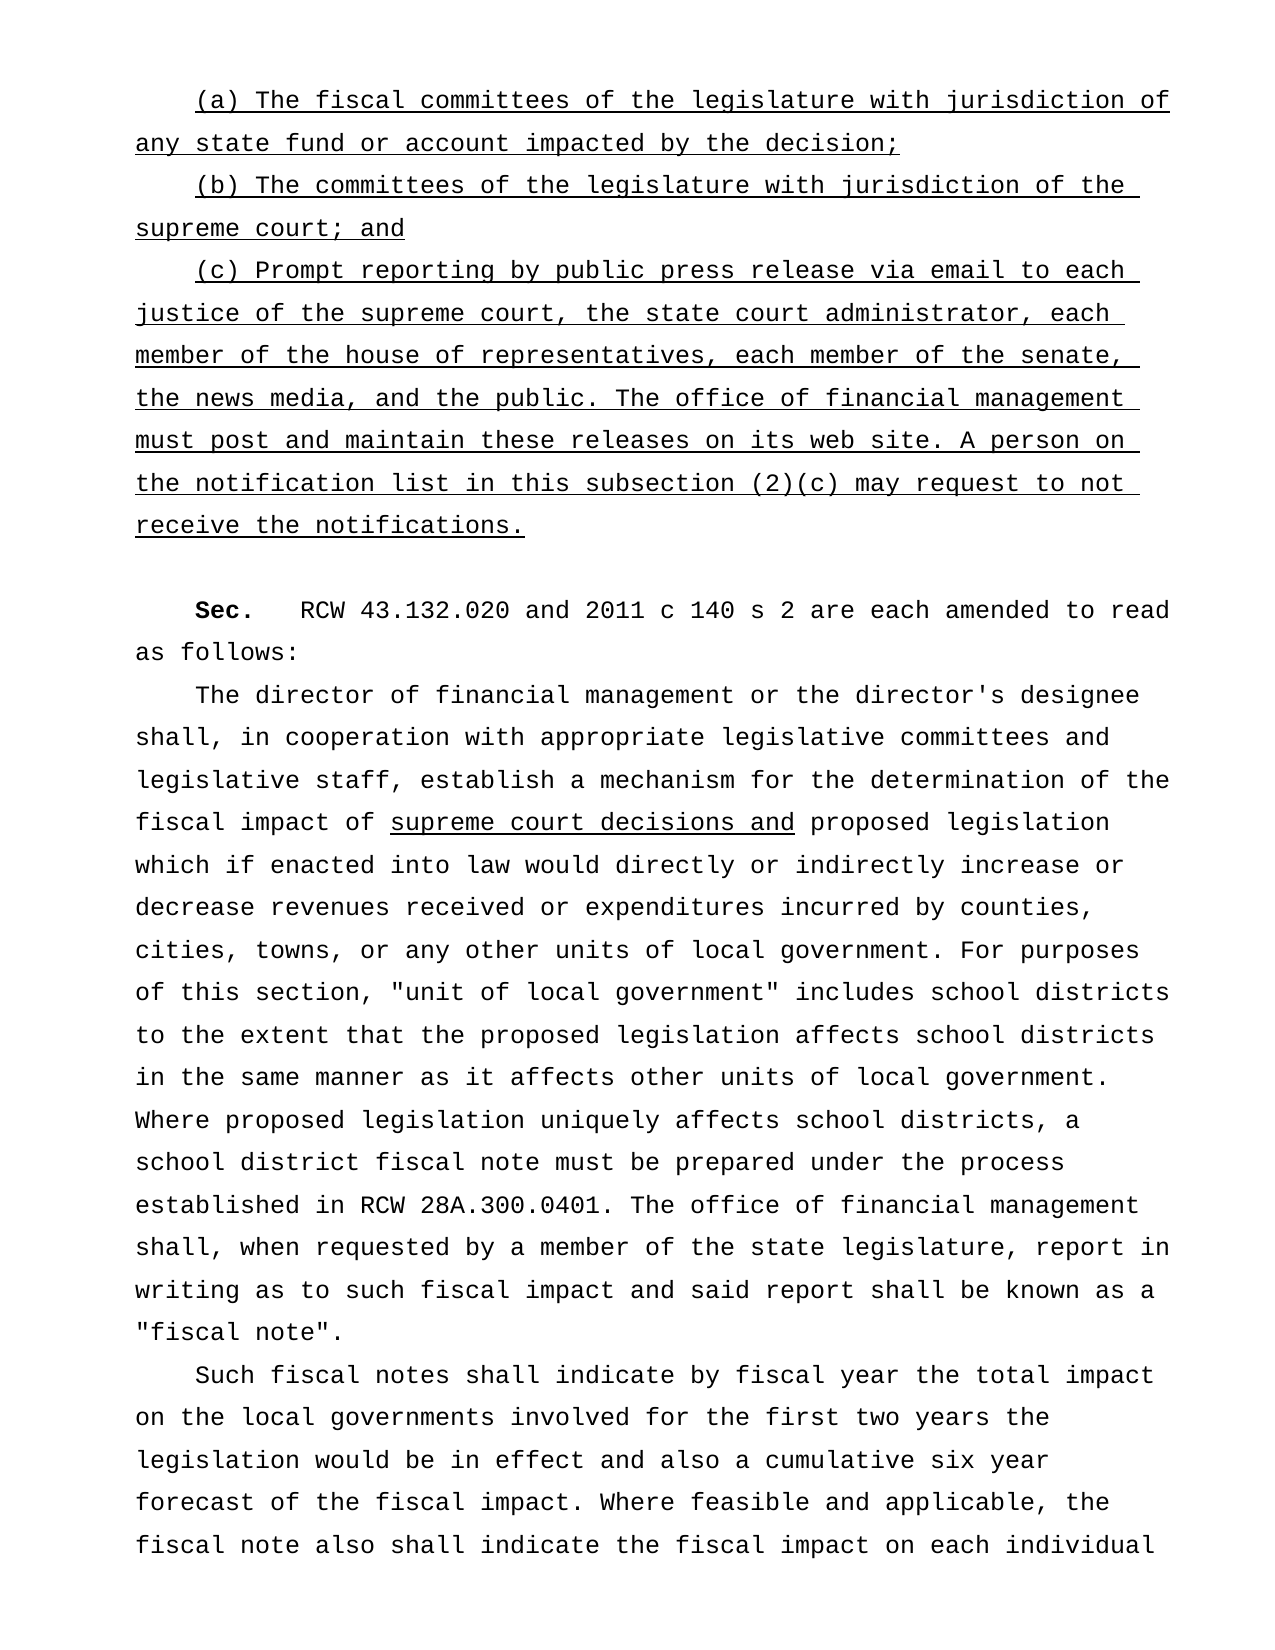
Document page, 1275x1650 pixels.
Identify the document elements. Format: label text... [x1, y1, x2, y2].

text (c) Prompt reporting by public press release via email to each justice of the supreme court, the state court administrator, each member of the house of representatives, each member of the senate, the news media, and the public. The office of financial management must post and maintain these releases on its web site. A person on the notification list in this subsection (2)(c) may request to not receive the notifications. [135, 245, 1170, 542]
text (b) The committees of the legislature with jurisdiction of the supreme court; and [135, 160, 1170, 245]
text The director of financial management or the director's designee shall, in cooperation with appropriate legislative committees and legislative staff, establish a mechanism for the determination of the fiscal impact of supreme court decisions and proposed legislation which if enacted into law would directly or indirectly increase or decrease revenues received or expenditures incurred by counties, cities, towns, or any other units of local government. For purposes of this section, "unit of local government" includes school districts to the extent that the proposed legislation affects school districts in the same manner as it affects other units of local government. Where proposed legislation uniquely affects school districts, a school district fiscal note must be prepared under the process established in RCW 28A.300.0401. The office of financial management shall, when requested by a member of the state legislature, report in writing as to such fiscal impact and said report shall be known as a "fiscal note". [135, 669, 1170, 1349]
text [135, 1349, 1170, 1562]
text Sec. RCW 43.132.020 and 2011 c 140 s 2 are each amended to read as follows: [135, 584, 1170, 669]
text (a) The fiscal committees of the legislature with jurisdiction of any state fund or account impacted by the decision; [135, 75, 1170, 160]
